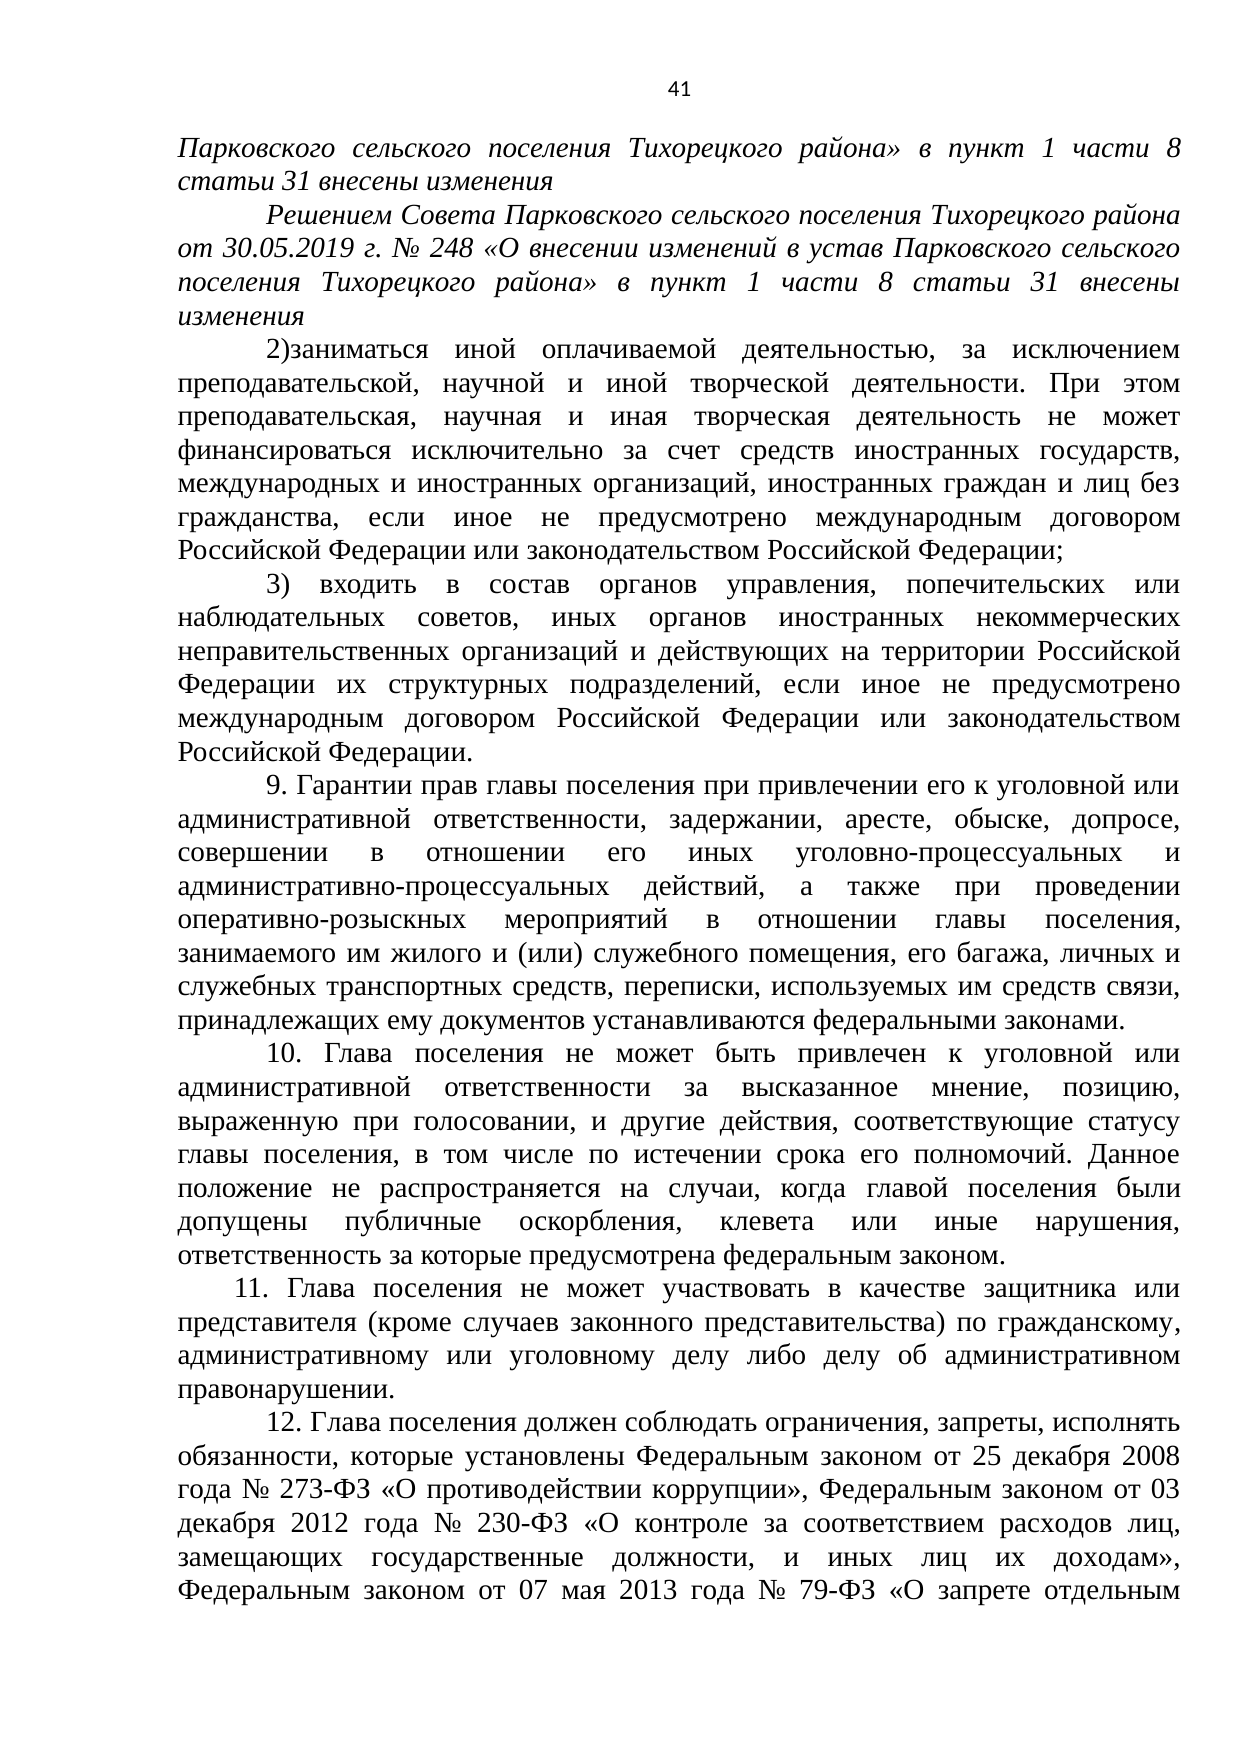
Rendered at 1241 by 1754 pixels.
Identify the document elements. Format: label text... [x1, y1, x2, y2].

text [177, 130, 1181, 197]
text 10. Глава поселения не может быть привлечен к уголовной или административной ответственности за высказанное мнение, позицию, выраженную при голосовании, и другие действия, соответствующие статусу главы поселения, в том числе по истечении срока его полномочий. Данное положение не распространяется на случаи, когда главой поселения были допущены публичные оскорбления, клевета или иные нарушения, ответственность за которые предусмотрена федеральным законом. [177, 1036, 1181, 1270]
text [177, 1404, 1181, 1606]
text 3) входить в состав органов управления, попечительских или наблюдательных советов, иных органов иностранных некоммерческих неправительственных организаций и действующих на территории Российской Федерации их структурных подразделений, если иное не предусмотрено международным договором Российской Федерации или законодательством Российской Федерации. [177, 566, 1181, 767]
text 2)заниматься иной оплачиваемой деятельностью, за исключением преподавательской, научной и иной творческой деятельности. При этом преподавательская, научная и иная творческая деятельность не может финансироваться исключительно за счет средств иностранных государств, международных и иностранных организаций, иностранных граждан и лиц без гражданства, если иное не предусмотрено международным договором Российской Федерации или законодательством Российской Федерации; [177, 331, 1181, 566]
text Решением Совета Парковского сельского поселения Тихорецкого района от 30.05.2019 г. № 248 «О внесении изменений в устав Парковского сельского поселения Тихорецкого района» в пункт 1 части 8 статьи 31 внесены изменения [177, 197, 1181, 331]
text 11. Глава поселения не может участвовать в качестве защитника или представителя (кроме случаев законного представительства) по гражданскому, административному или уголовному делу либо делу об административном правонарушении. [177, 1270, 1181, 1404]
text 9. Гарантии прав главы поселения при привлечении его к уголовной или административной ответственности, задержании, аресте, обыске, допросе, совершении в отношении его иных уголовно-процессуальных и административно-процессуальных действий, а также при проведении оперативно-розыскных мероприятий в отношении главы поселения, занимаемого им жилого и (или) служебного помещения, его багажа, личных и служебных транспортных средств, переписки, используемых им средств связи, принадлежащих ему документов устанавливаются федеральными законами. [177, 767, 1181, 1036]
